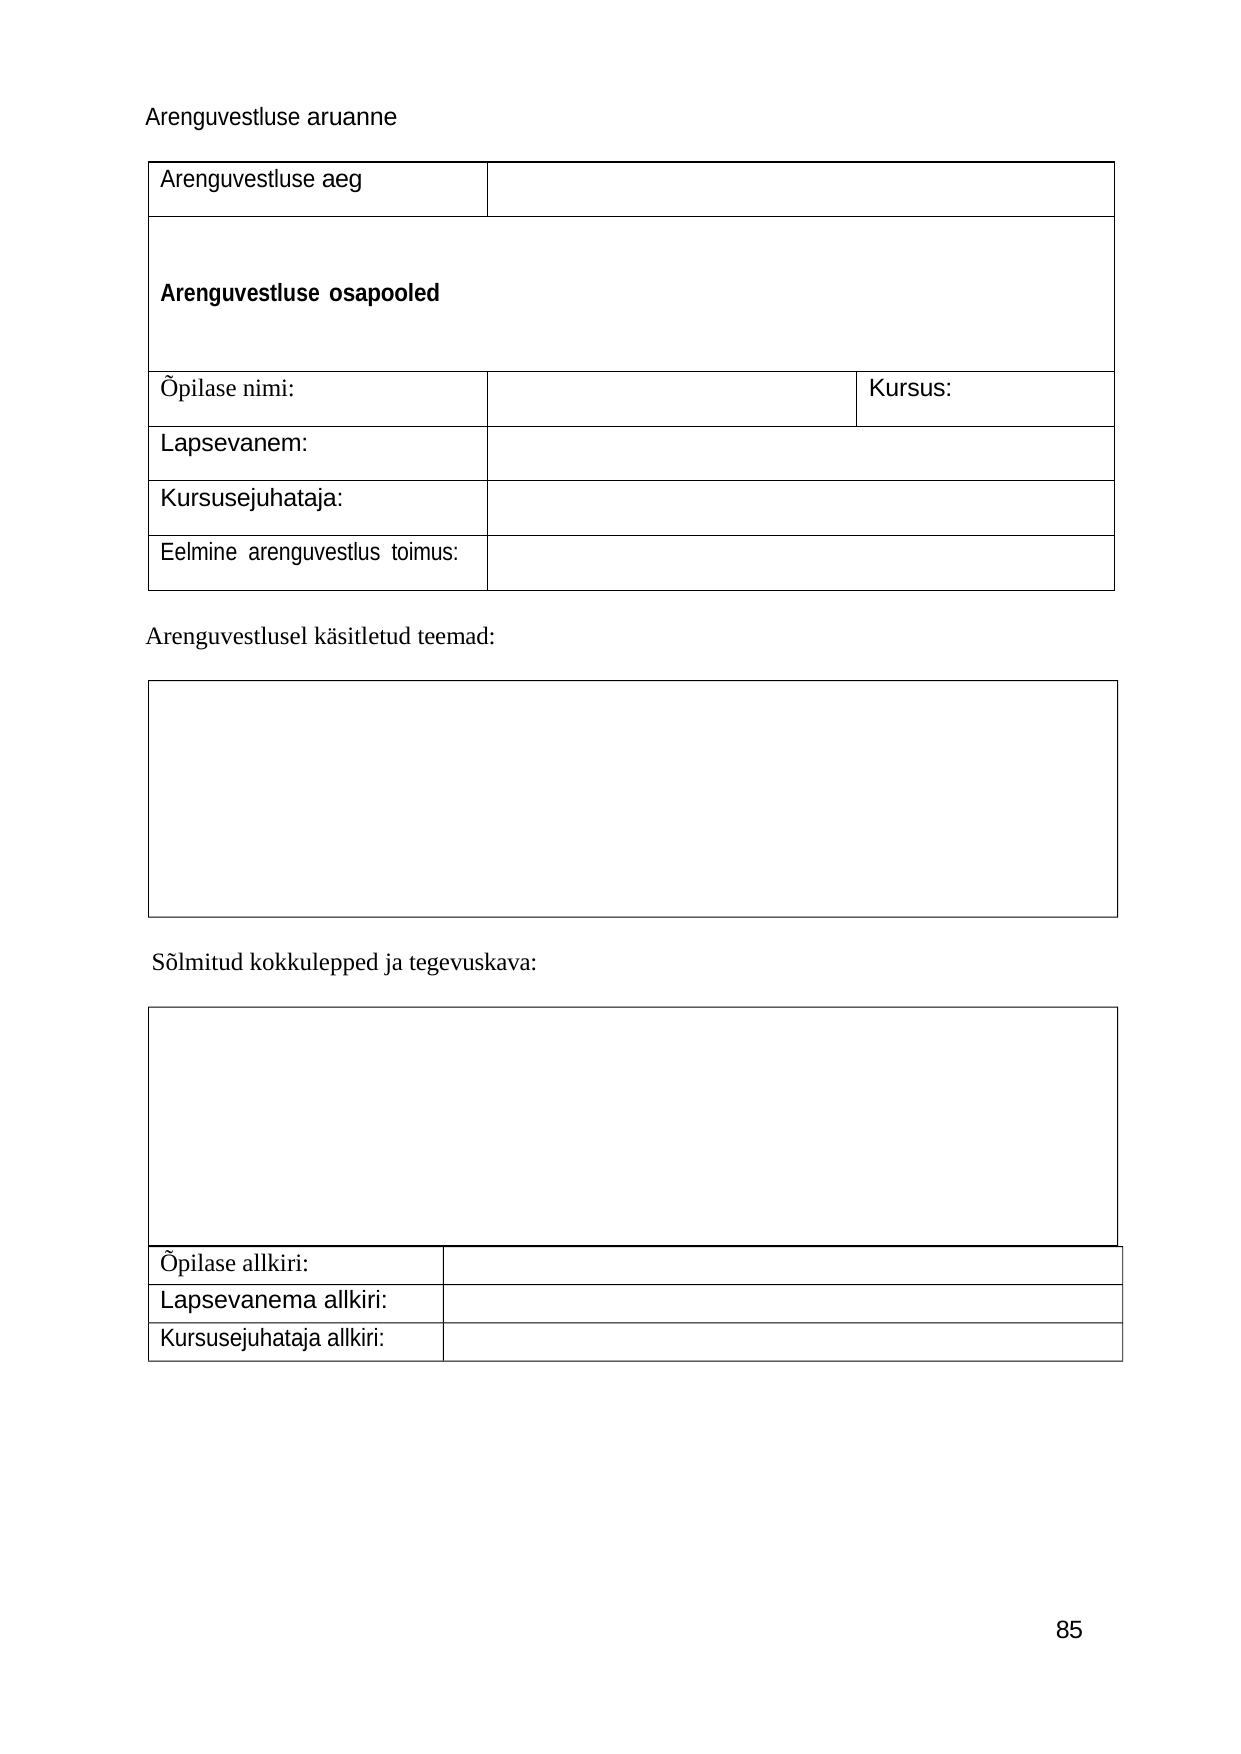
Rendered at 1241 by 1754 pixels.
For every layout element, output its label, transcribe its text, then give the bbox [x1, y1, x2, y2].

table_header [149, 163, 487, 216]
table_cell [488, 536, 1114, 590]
text Arenguvestluse aruanne [145, 102, 1226, 131]
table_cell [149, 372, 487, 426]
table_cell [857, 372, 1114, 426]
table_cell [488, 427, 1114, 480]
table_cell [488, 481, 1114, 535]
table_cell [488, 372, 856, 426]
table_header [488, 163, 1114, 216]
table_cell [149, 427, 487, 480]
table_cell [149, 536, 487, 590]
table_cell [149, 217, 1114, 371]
text Sõlmitud kokkulepped ja tegevuskava: [151, 947, 1226, 976]
text Arenguvestlusel käsitletud teemad: [145, 621, 1226, 649]
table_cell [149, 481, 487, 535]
